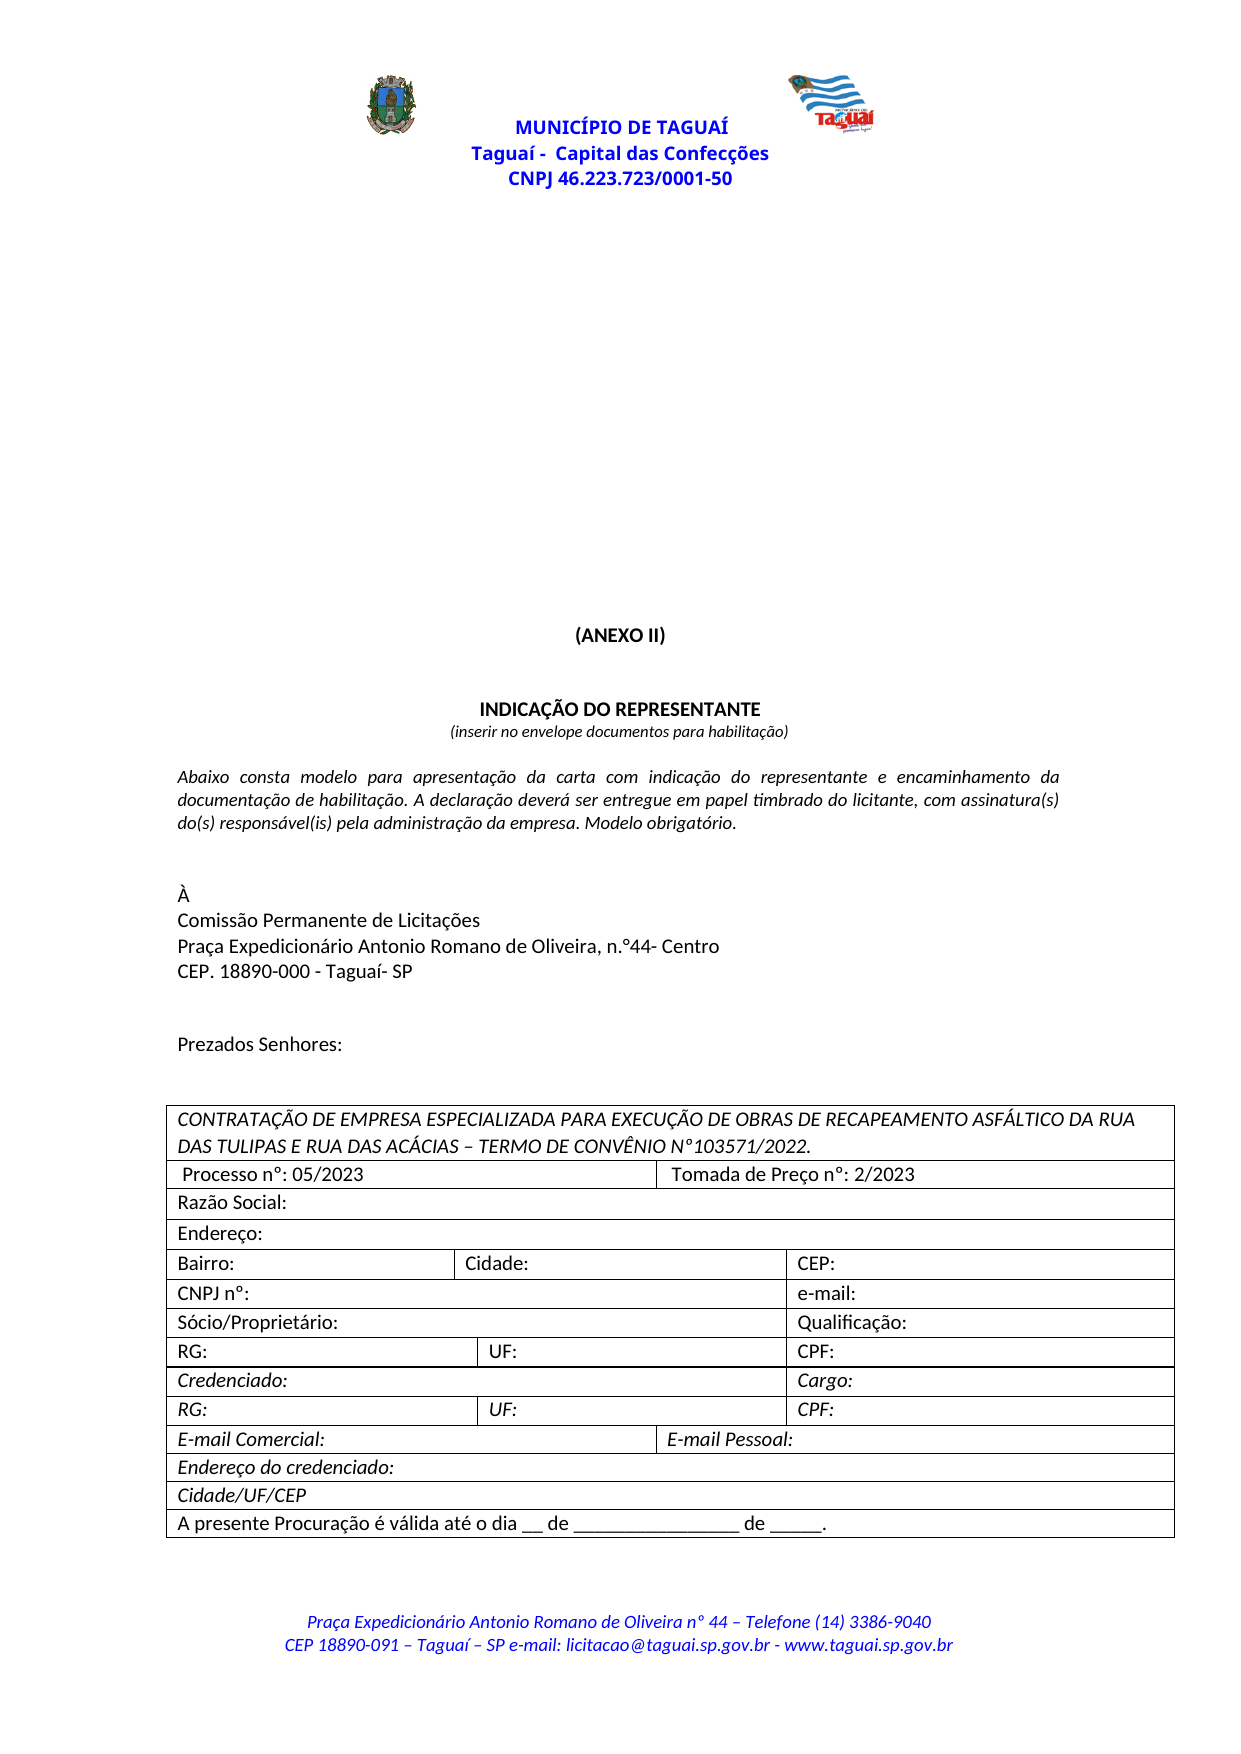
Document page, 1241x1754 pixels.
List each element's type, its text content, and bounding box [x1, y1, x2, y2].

table_header CONTRATAÇÃO DE EMPRESA ESPECIALIZADA PARA EXECUÇÃO DE OBRAS DE RECAPEAMENTO ASFÁLTICO DA RUA DAS TULIPAS E RUA DAS ACÁCIAS – TERMO DE CONVÊNIO Nº103571/2022. [167, 1106, 1174, 1160]
text Praça Expedicionário Antonio Romano de Oliveira, n.°44- Centro [177, 933, 1063, 958]
table_cell Processo nº: 05/2023 [167, 1161, 656, 1188]
table_cell Cidade/UF/CEP [167, 1482, 1174, 1509]
table_cell Razão Social: [167, 1189, 1174, 1219]
table_cell Tomada de Preço nº: 2/2023 [657, 1161, 1174, 1188]
text CEP. 18890-000 - Taguaí- SP [177, 958, 1063, 984]
picture [786, 73, 875, 135]
table_cell Endereço do credenciado: [167, 1454, 1174, 1481]
text Prezados Senhores: [177, 1032, 1063, 1057]
text Abaixo consta modelo para apresentação da carta com indicação do representante e encaminhamento da documentação de habilitação. A declaração deverá ser entregue em papel timbrado do licitante, com assinatura(s) do(s) responsável(is) pela administração da empresa. Modelo obrigatório. [177, 765, 1063, 834]
table_cell Qualificação: [787, 1309, 1174, 1337]
table_cell Endereço: [167, 1220, 1174, 1249]
text (inserir no envelope documentos para habilitação) [177, 721, 1063, 741]
table_cell Cargo: [787, 1368, 1174, 1396]
table_cell A presente Procuração é válida até o dia __ de ________________ de _____. [167, 1510, 1174, 1537]
table_cell e-mail: [787, 1280, 1174, 1308]
table_cell RG: [167, 1397, 477, 1425]
text À [177, 882, 1063, 907]
table_cell Bairro: [167, 1250, 454, 1279]
text (ANEXO II) [177, 622, 1063, 648]
table_cell E-mail Pessoal: [657, 1426, 1174, 1453]
table_cell UF: [478, 1338, 786, 1366]
table_cell Cidade: [455, 1250, 786, 1279]
table_cell Credenciado: [167, 1368, 786, 1396]
text Comissão Permanente de Licitações [177, 907, 1063, 933]
table_cell CEP: [787, 1250, 1174, 1279]
text INDICAÇÃO DO REPRESENTANTE [177, 696, 1063, 721]
table_cell E-mail Comercial: [167, 1426, 656, 1453]
table_cell Sócio/Proprietário: [167, 1309, 786, 1337]
table_cell RG: [167, 1338, 477, 1366]
table_cell CNPJ nº: [167, 1280, 786, 1308]
table_cell CPF: [787, 1338, 1174, 1366]
picture [366, 75, 417, 135]
table_cell CPF: [787, 1397, 1174, 1425]
table_cell UF: [478, 1397, 786, 1425]
